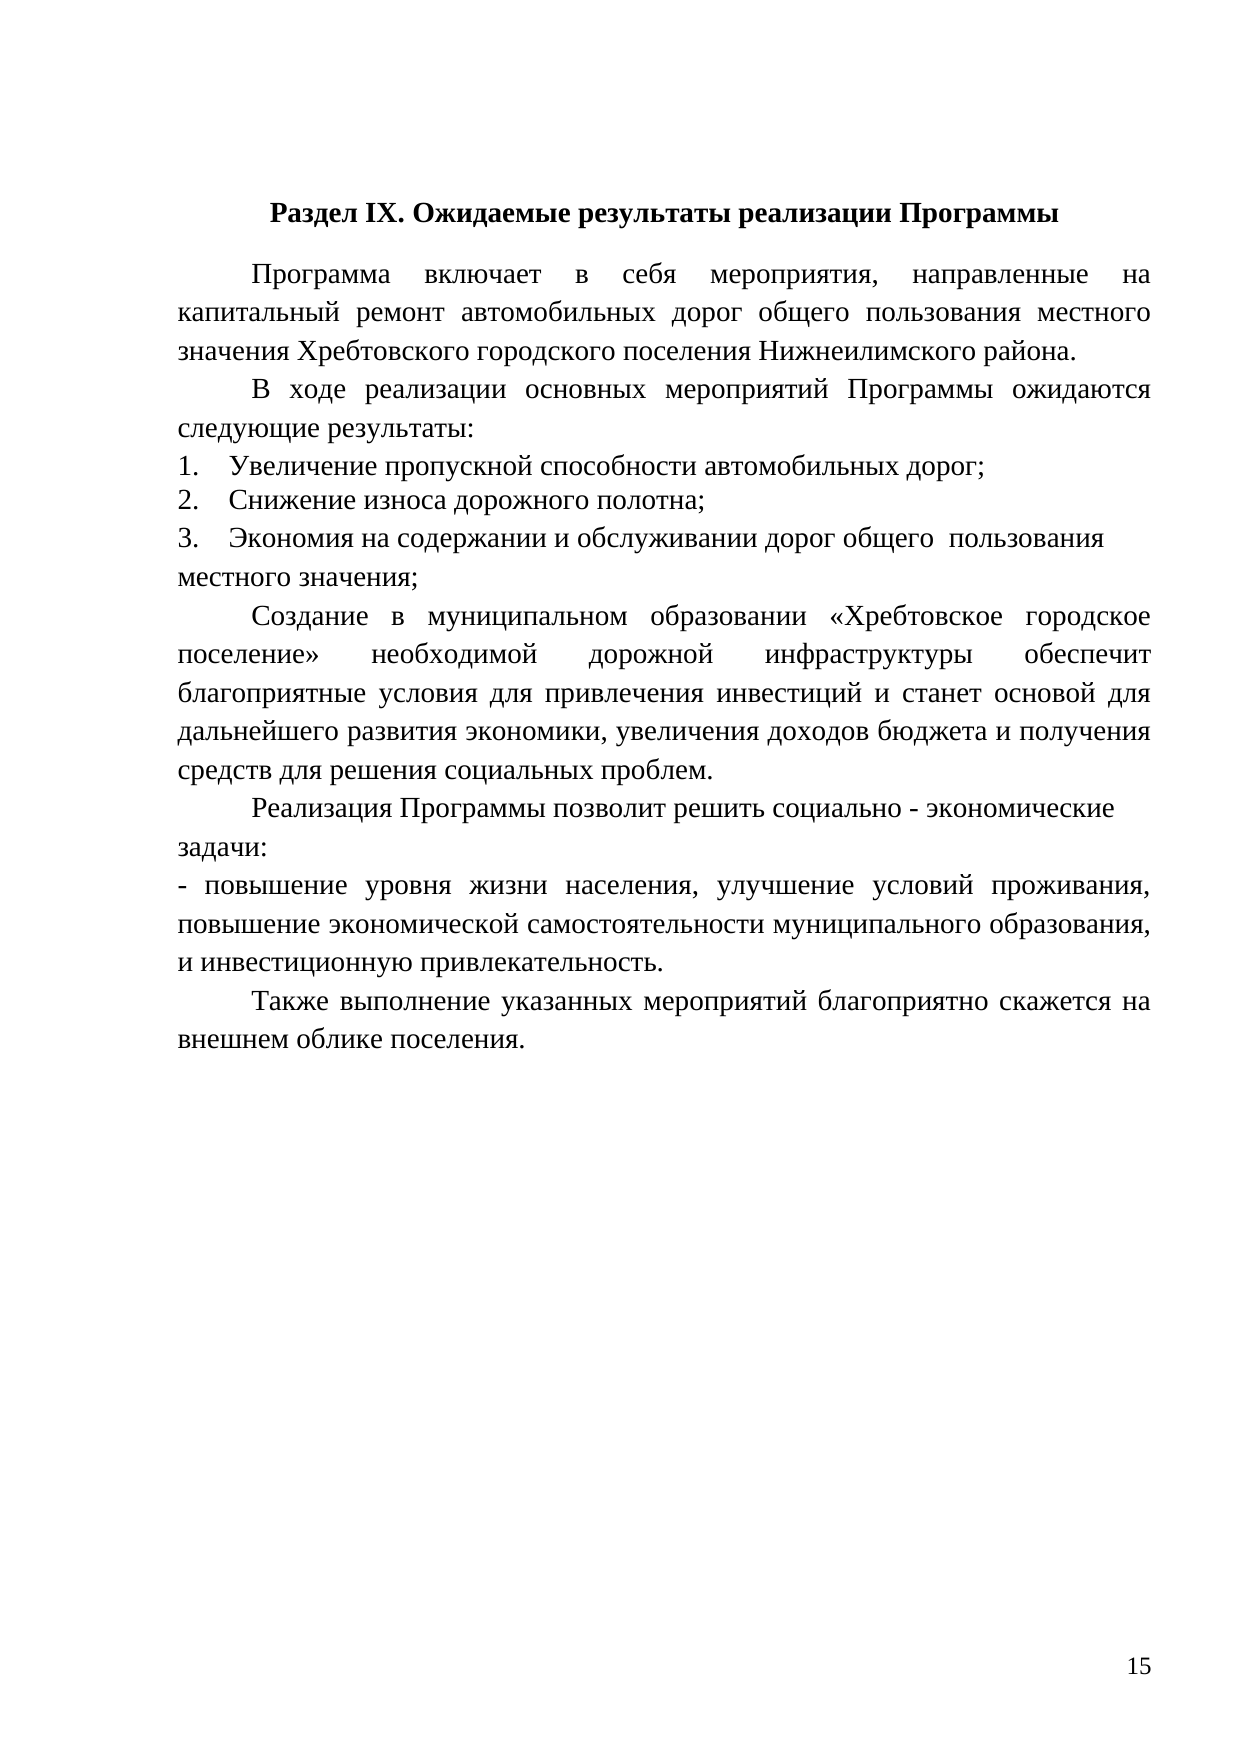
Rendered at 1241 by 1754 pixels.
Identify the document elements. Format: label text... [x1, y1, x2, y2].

text Реализация Программы позволит решить социально - экономические задачи: [177, 790, 1152, 862]
text Раздел IX. Ожидаемые результаты реализации Программы [177, 195, 1152, 229]
text Создание в муниципальном образовании «Хребтовское городское поселение» необходимой дорожной инфраструктуры обеспечит благоприятные условия для привлечения инвестиций и станет основой для дальнейшего развития экономики, увеличения доходов бюджета и получения средств для решения социальных проблем. [177, 598, 1152, 785]
text 1. Увеличение пропускной способности автомобильных дорог; [177, 448, 1152, 482]
text 3. Экономия на содержании и обслуживании дорог общего пользования местного значения; [177, 521, 1152, 593]
text Программа включает в себя мероприятия, направленные на капитальный ремонт автомобильных дорог общего пользования местного значения Хребтовского городского поселения Нижнеилимского района. [177, 256, 1152, 366]
text Также выполнение указанных мероприятий благоприятно скажется на внешнем облике поселения. [177, 983, 1152, 1055]
text - повышение уровня жизни населения, улучшение условий проживания, повышение экономической самостоятельности муниципального образования, и инвестиционную привлекательность. [177, 867, 1152, 978]
text 2. Снижение износа дорожного полотна; [177, 482, 1152, 516]
text В ходе реализации основных мероприятий Программы ожидаются следующие результаты: [177, 371, 1152, 443]
